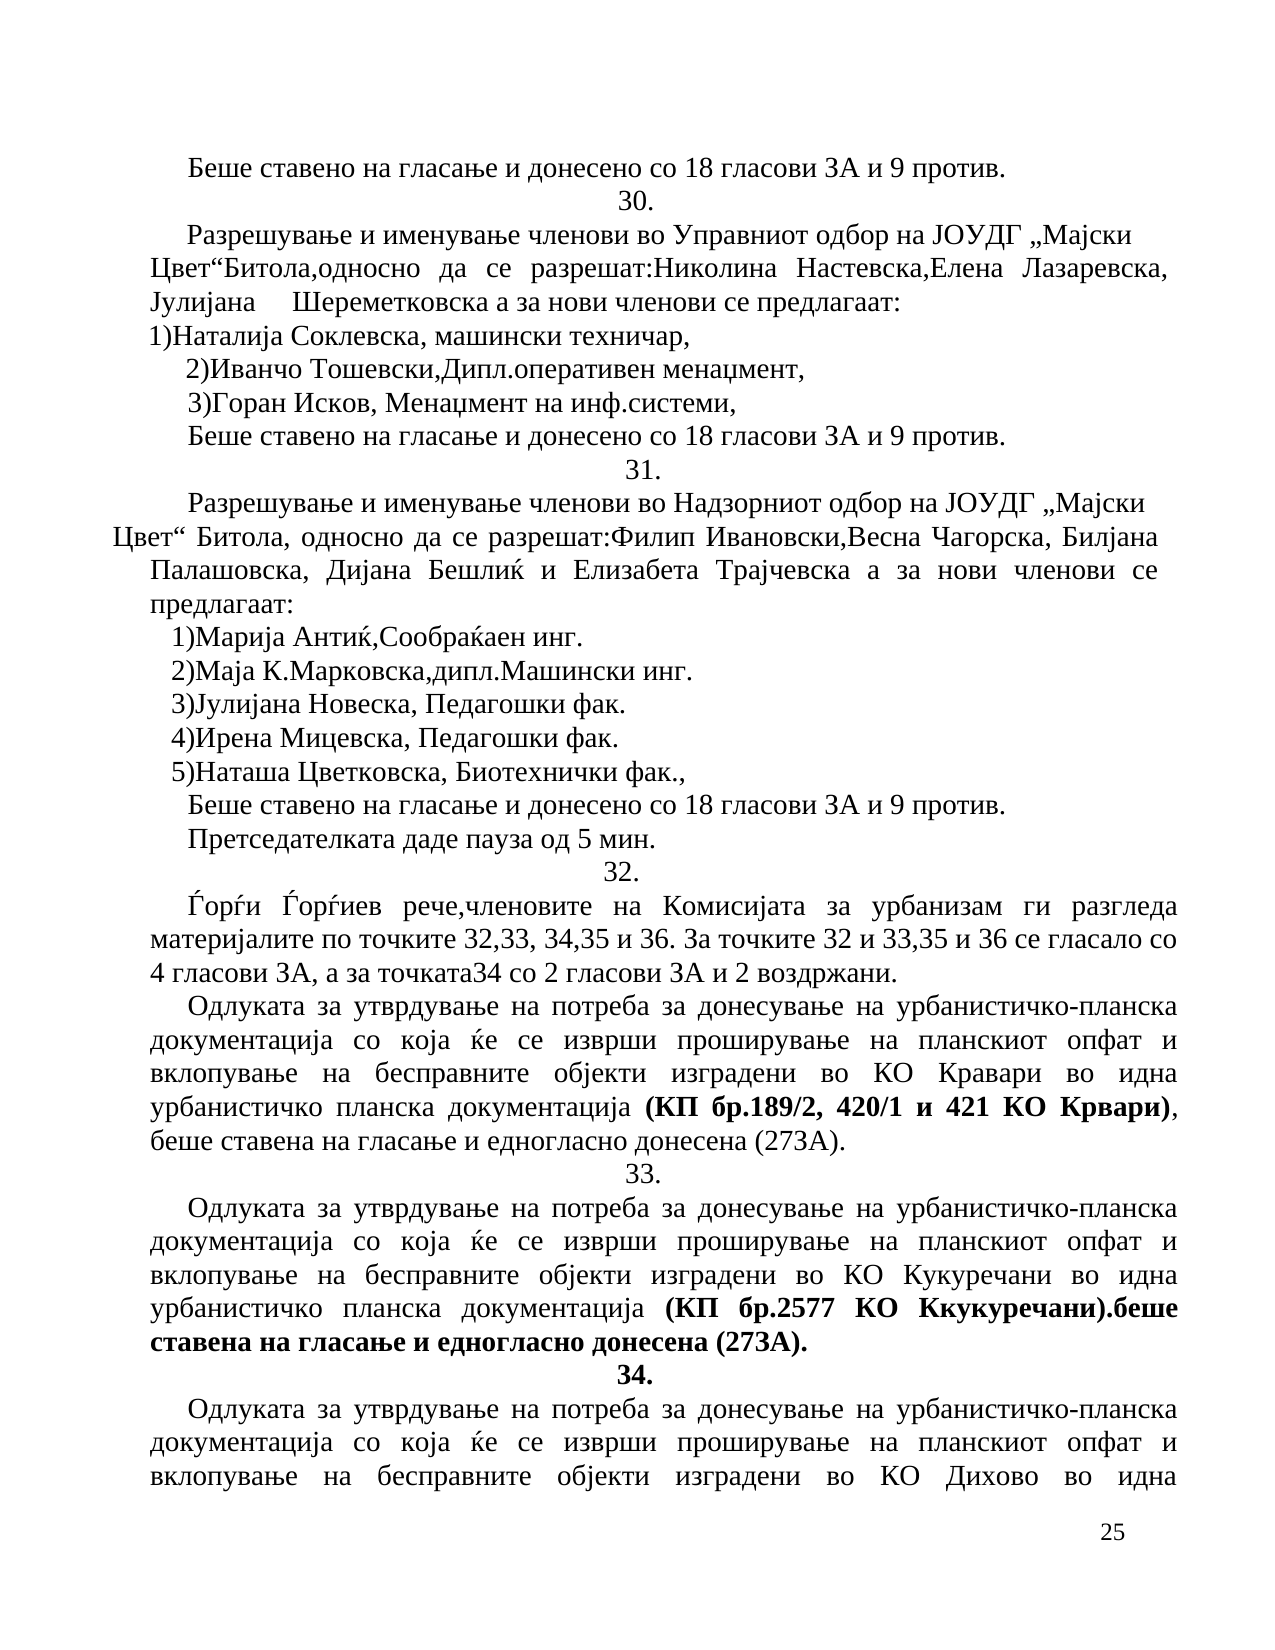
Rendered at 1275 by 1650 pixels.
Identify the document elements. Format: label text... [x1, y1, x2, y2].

text Разрешување и именување членови во Управниот одбор на ЈОУДГ „Мајски [150, 217, 1169, 251]
text Ѓорѓи Ѓорѓиев рече,членовите на Комисијата за урбанизам ги разгледа материјалите по точките 32,33, 34,35 и 36. За точките 32 и 33,35 и 36 се гласало со 4 гласови ЗА, а за точката34 со 2 гласови ЗА и 2 воздржани. [150, 888, 1178, 988]
text 3)Горан Исков, Менаџмент на инф.системи, [187, 385, 1178, 418]
text Одлуката за утврдување на потреба за донесување на урбанистичко-планска документација со која ќе се изврши проширување на планскиот опфат и вклопување на бесправните објекти изградени во КО Кукуречани во идна урбанистичко планска документација (КП бр.2577 КО Ккукуречани).беше ставена на гласање и едногласно донесена (27ЗА). [150, 1190, 1178, 1357]
text 4)Ирена Мицевска, Педагошки фак. [112, 720, 1160, 754]
text Беше ставено на гласање и донесено со 18 гласови ЗА и 9 против. [187, 787, 1178, 821]
text Разрешување и именување членови во Надзорниот одбор на ЈОУДГ „Мајски [187, 485, 1178, 519]
text Цвет“Битола,односно да се разрешат:Николина Настевска,Елена Лазаревска, Јулијана Шереметковска а за нови членови се предлагаат: [150, 251, 1169, 318]
text 31. [187, 452, 1178, 485]
text Беше ставено на гласање и донесено со 18 гласови ЗА и 9 против. [187, 418, 1178, 452]
text 30. [187, 183, 1178, 217]
text Беше ставено на гласање и донесено со 18 гласови ЗА и 9 против. [187, 150, 1178, 183]
text 3)Јулијана Новеска, Педагошки фак. [112, 687, 1160, 720]
text Претседателката даде пауза од 5 мин. [187, 821, 1178, 854]
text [150, 1391, 1178, 1492]
text Цвет“ Битола, односно да се разрешат:Филип Ивановски,Весна Чагорска, Билјана Палашовска, Дијана Бешлиќ и Елизабета Трајчевска а за нови членови се предлагаат: [112, 519, 1160, 619]
text 2)Иванчо Тошевски,Дипл.оперативен менаџмент, [112, 351, 1160, 385]
text 34. [150, 1357, 1178, 1391]
text 32. [187, 854, 1178, 888]
text 33. [187, 1156, 1178, 1190]
text 2)Маја К.Марковска,дипл.Машински инг. [112, 653, 1160, 687]
text 1)Марија Антиќ,Сообраќаен инг. [112, 619, 1160, 653]
text 1)Наталија Соклевска, машински техничар, [75, 318, 1169, 351]
text 5)Наташа Цветковска, Биотехнички фак., [112, 754, 1160, 787]
text Одлуката за утврдување на потреба за донесување на урбанистичко-планска документација со која ќе се изврши проширување на планскиот опфат и вклопување на бесправните објекти изградени во КО Кравари во идна урбанистичко планска документација (КП бр.189/2, 420/1 и 421 КО Крвари), беше ставена на гласање и едногласно донесена (27ЗА). [150, 988, 1178, 1156]
